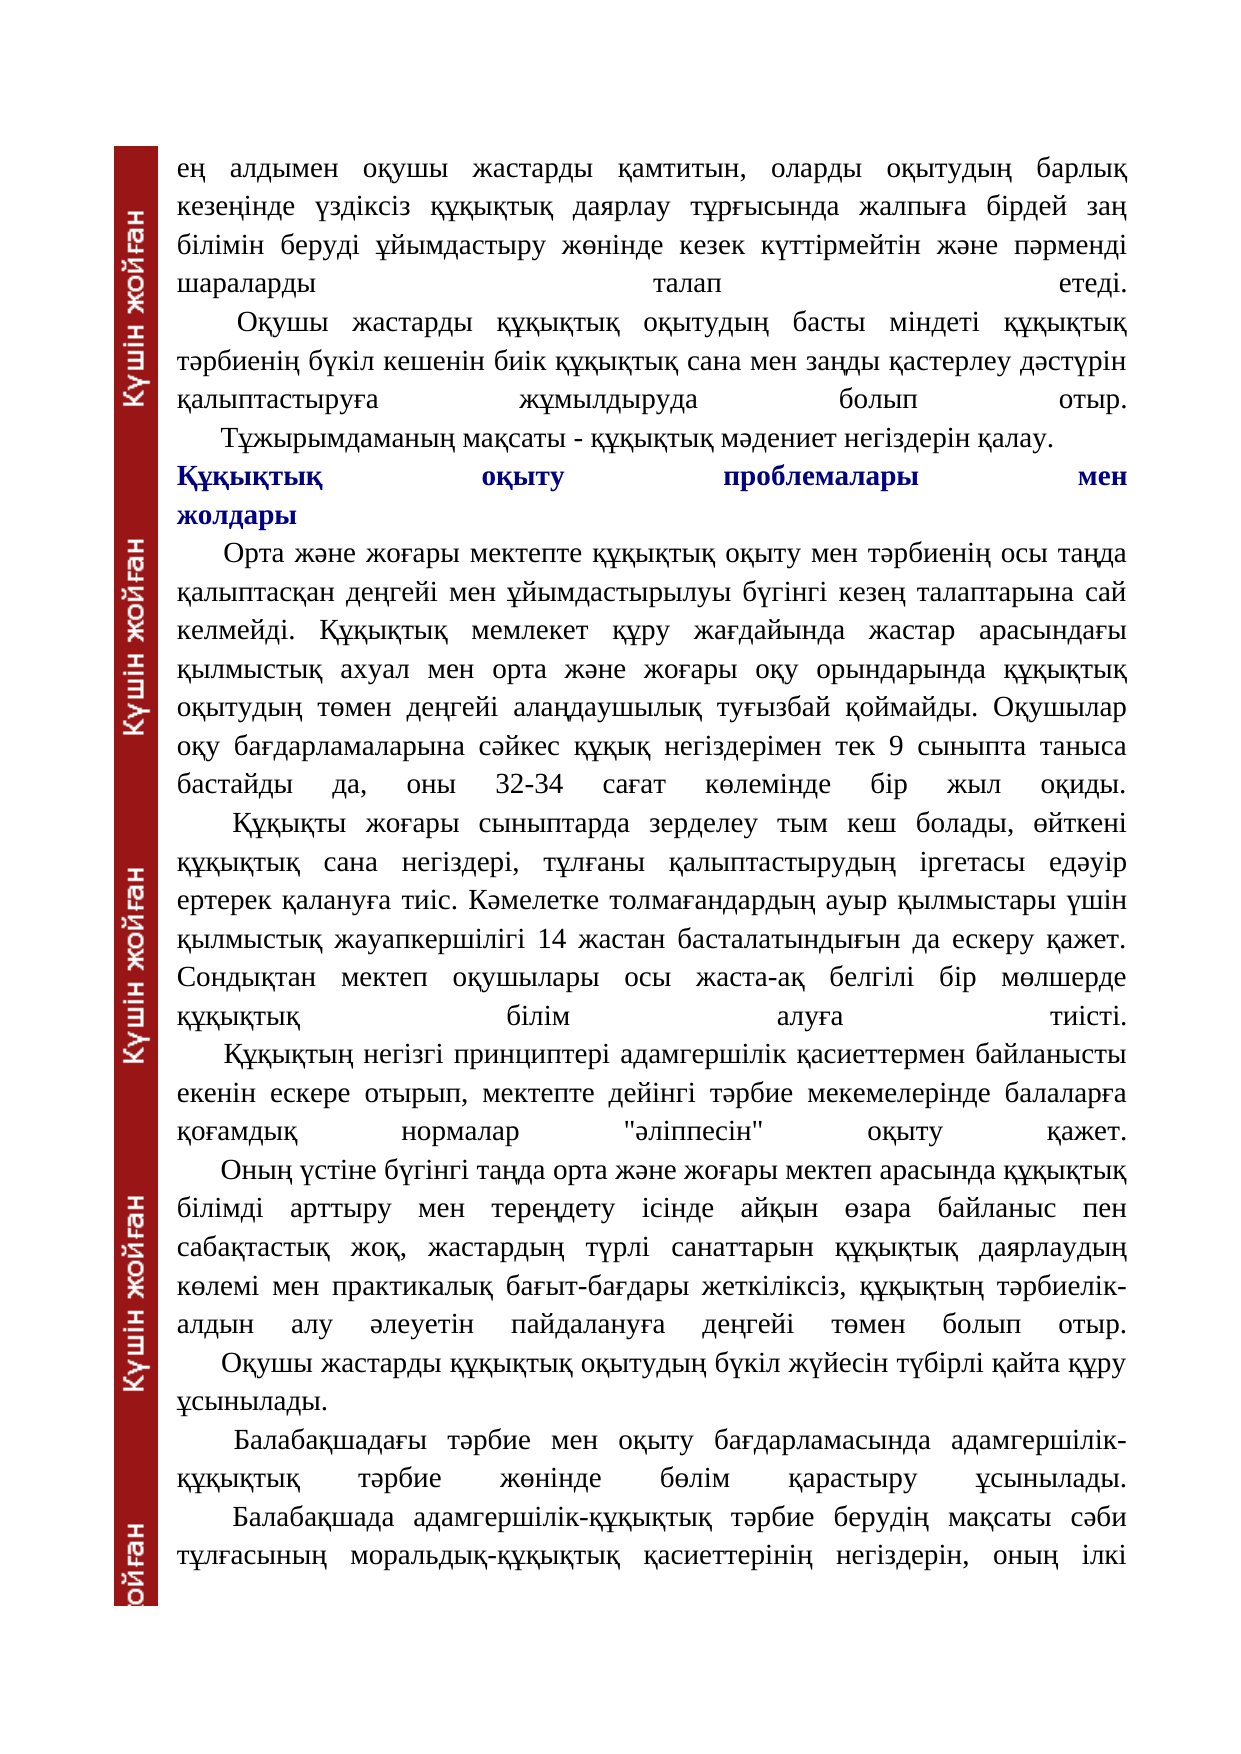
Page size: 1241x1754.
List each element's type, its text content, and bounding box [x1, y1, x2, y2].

picture [114, 530, 158, 535]
picture [114, 146, 158, 150]
picture [114, 1571, 158, 1606]
text Құқықтық оқыту проблемалары мен жолдары [112, 458, 1128, 530]
picture [114, 453, 158, 458]
